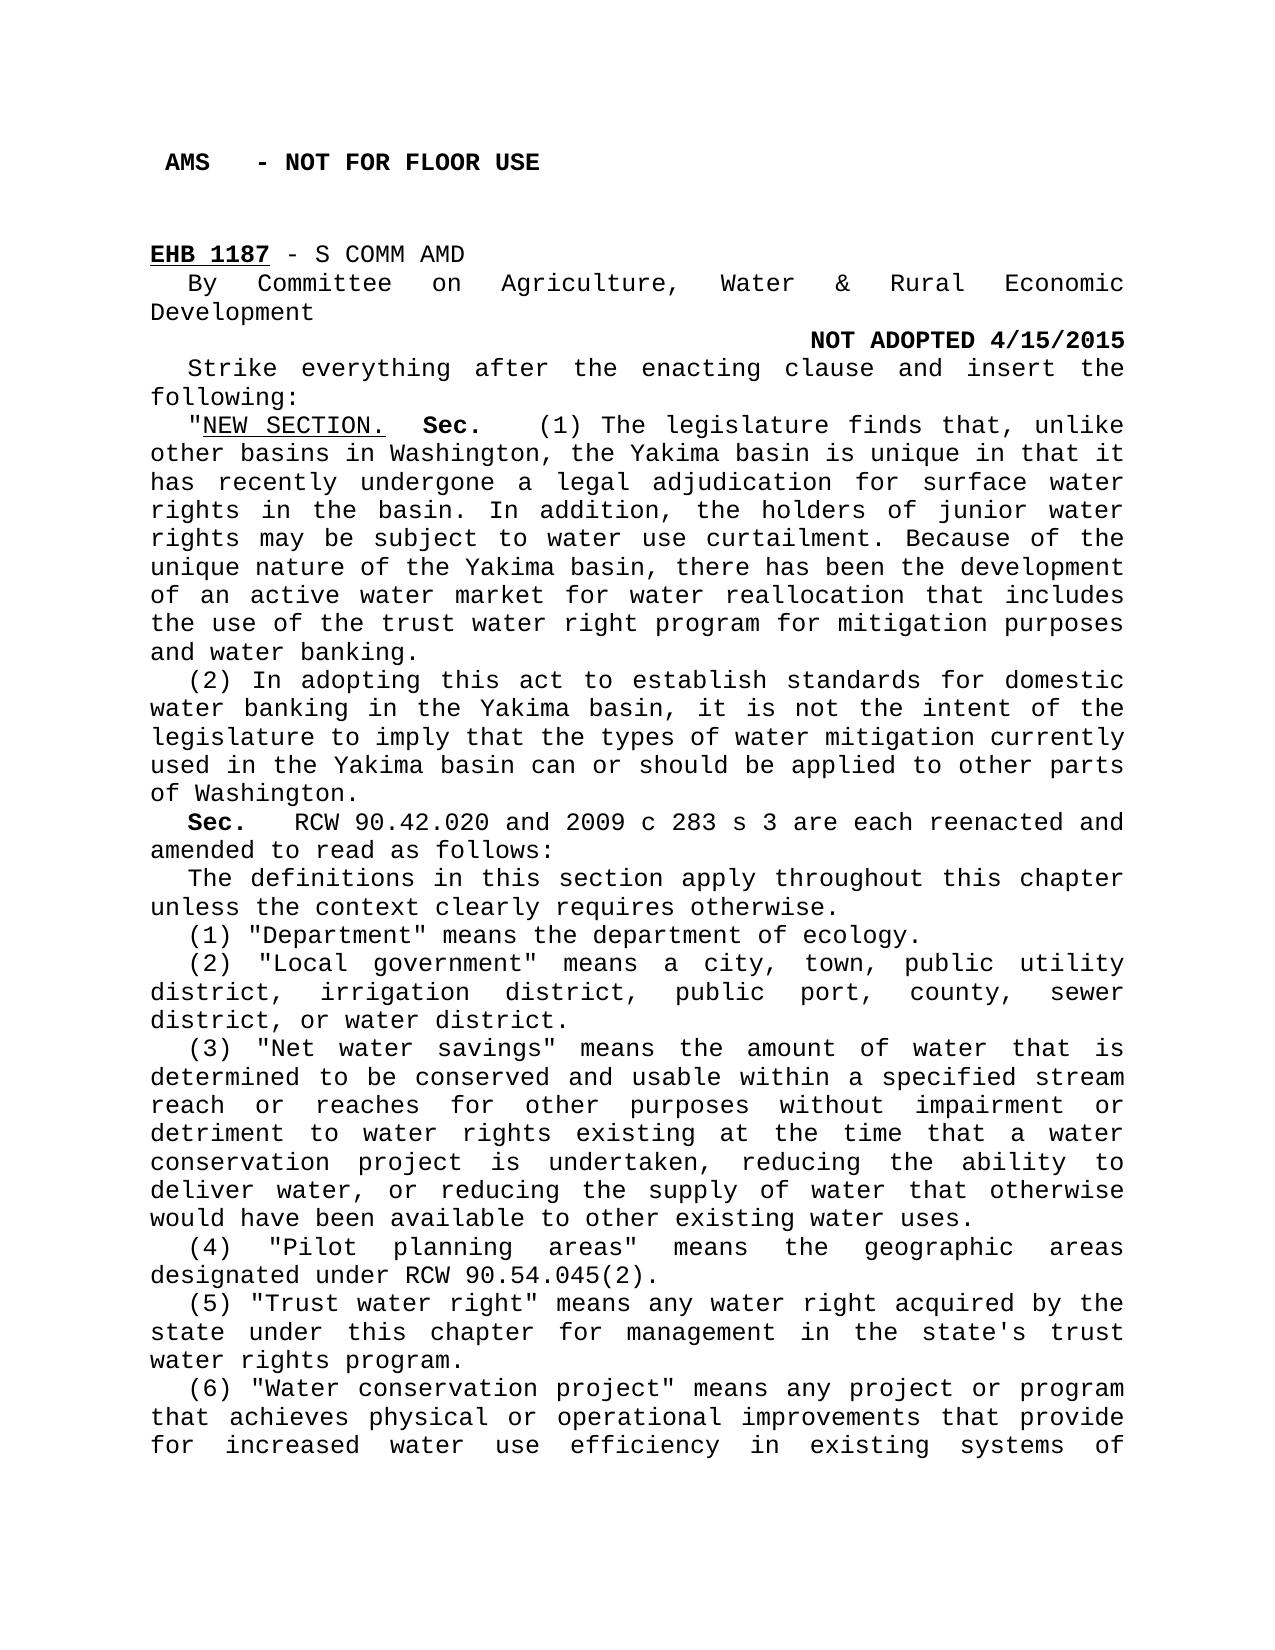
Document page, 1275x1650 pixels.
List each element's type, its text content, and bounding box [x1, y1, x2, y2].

text "NEW SECTION. Sec. (1) The legislature finds that, unlike other basins in Washington, the Yakima basin is unique in that it has recently undergone a legal adjudication for surface water rights in the basin. In addition, the holders of junior water rights may be subject to water use curtailment. Because of the unique nature of the Yakima basin, there has been the development of an active water market for water reallocation that includes the use of the trust water right program for mitigation purposes and water banking. [150, 412, 1125, 667]
text The definitions in this section apply throughout this chapter unless the context clearly requires otherwise. [150, 866, 1125, 922]
text By Committee on Agriculture, Water & Rural Economic Development [150, 271, 1125, 327]
text (2) In adopting this act to establish standards for domestic water banking in the Yakima basin, it is not the intent of the legislature to imply that the types of water mitigation currently used in the Yakima basin can or should be applied to other parts of Washington. [150, 667, 1125, 809]
text Strike everything after the enacting clause and insert the following: [150, 356, 1125, 412]
text (3) "Net water savings" means the amount of water that is determined to be conserved and usable within a specified stream reach or reaches for other purposes without impairment or detriment to water rights existing at the time that a water conservation project is undertaken, reducing the ability to deliver water, or reducing the supply of water that otherwise would have been available to other existing water uses. [150, 1036, 1125, 1234]
text NOT ADOPTED 4/15/2015 [150, 327, 1125, 356]
text AMS - NOT FOR FLOOR USE [150, 150, 1125, 178]
text (1) "Department" means the department of ecology. [150, 922, 1125, 951]
text (4) "Pilot planning areas" means the geographic areas designated under RCW 90.54.045(2). [150, 1234, 1125, 1291]
text EHB 1187 - S COMM AMD [150, 228, 1125, 271]
text (5) "Trust water right" means any water right acquired by the state under this chapter for management in the state's trust water rights program. [150, 1291, 1125, 1376]
text Sec. RCW 90.42.020 and 2009 c 283 s 3 are each reenacted and amended to read as follows: [150, 809, 1125, 866]
text (2) "Local government" means a city, town, public utility district, irrigation district, public port, county, sewer district, or water district. [150, 951, 1125, 1036]
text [150, 1376, 1125, 1461]
